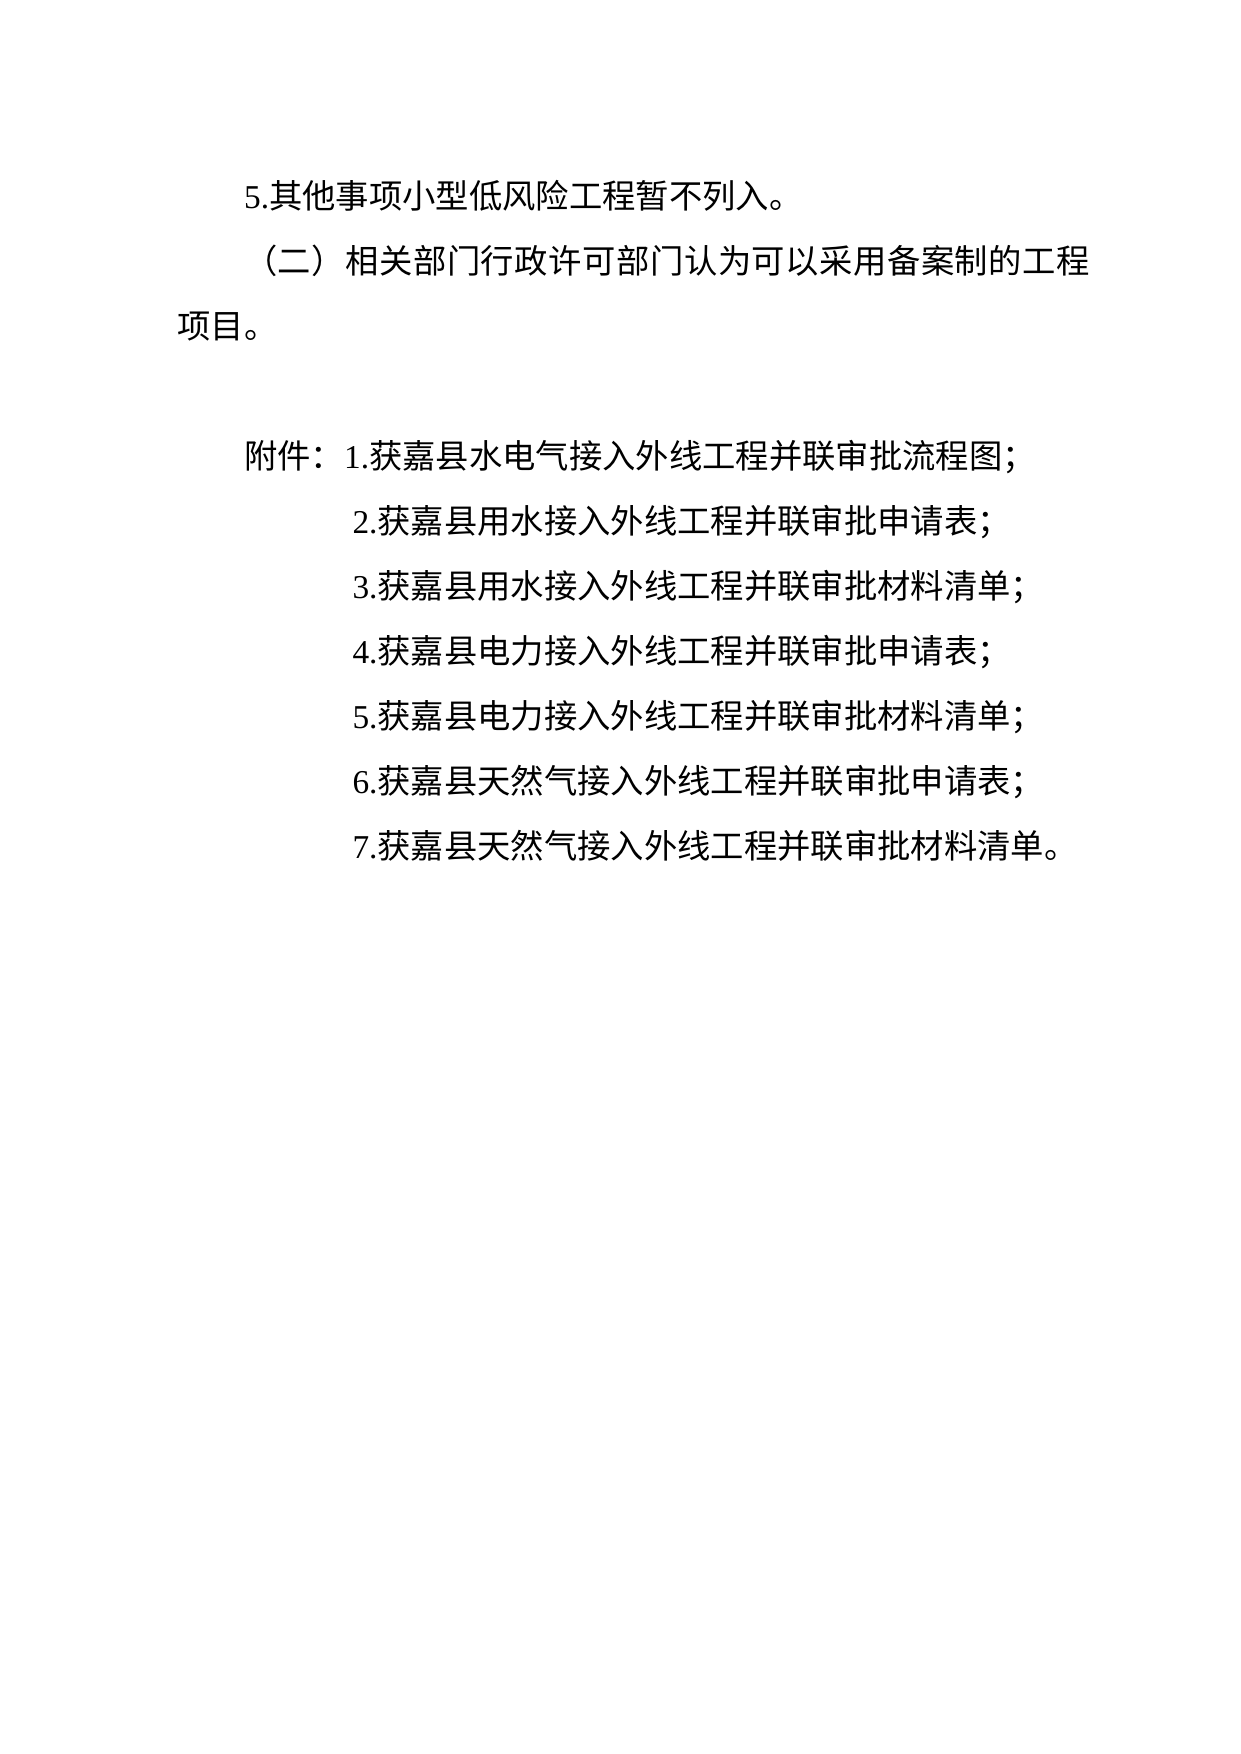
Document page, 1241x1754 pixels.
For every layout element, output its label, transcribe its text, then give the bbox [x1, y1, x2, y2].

text 7.获嘉县天然气接入外线工程并联审批材料清单。 [352, 812, 1090, 877]
text 4.获嘉县电力接入外线工程并联审批申请表； [352, 617, 1090, 682]
text 3.获嘉县用水接入外线工程并联审批材料清单； [352, 552, 1090, 617]
text 5.获嘉县电力接入外线工程并联审批材料清单； [352, 682, 1090, 747]
text 5.其他事项小型低风险工程暂不列入。 [177, 162, 1090, 227]
text 6.获嘉县天然气接入外线工程并联审批申请表； [352, 747, 1090, 812]
text 附件：1.获嘉县水电气接入外线工程并联审批流程图； [177, 422, 1090, 487]
text （二）相关部门行政许可部门认为可以采用备案制的工程项目。 [177, 227, 1090, 357]
text 2.获嘉县用水接入外线工程并联审批申请表； [352, 487, 1090, 552]
